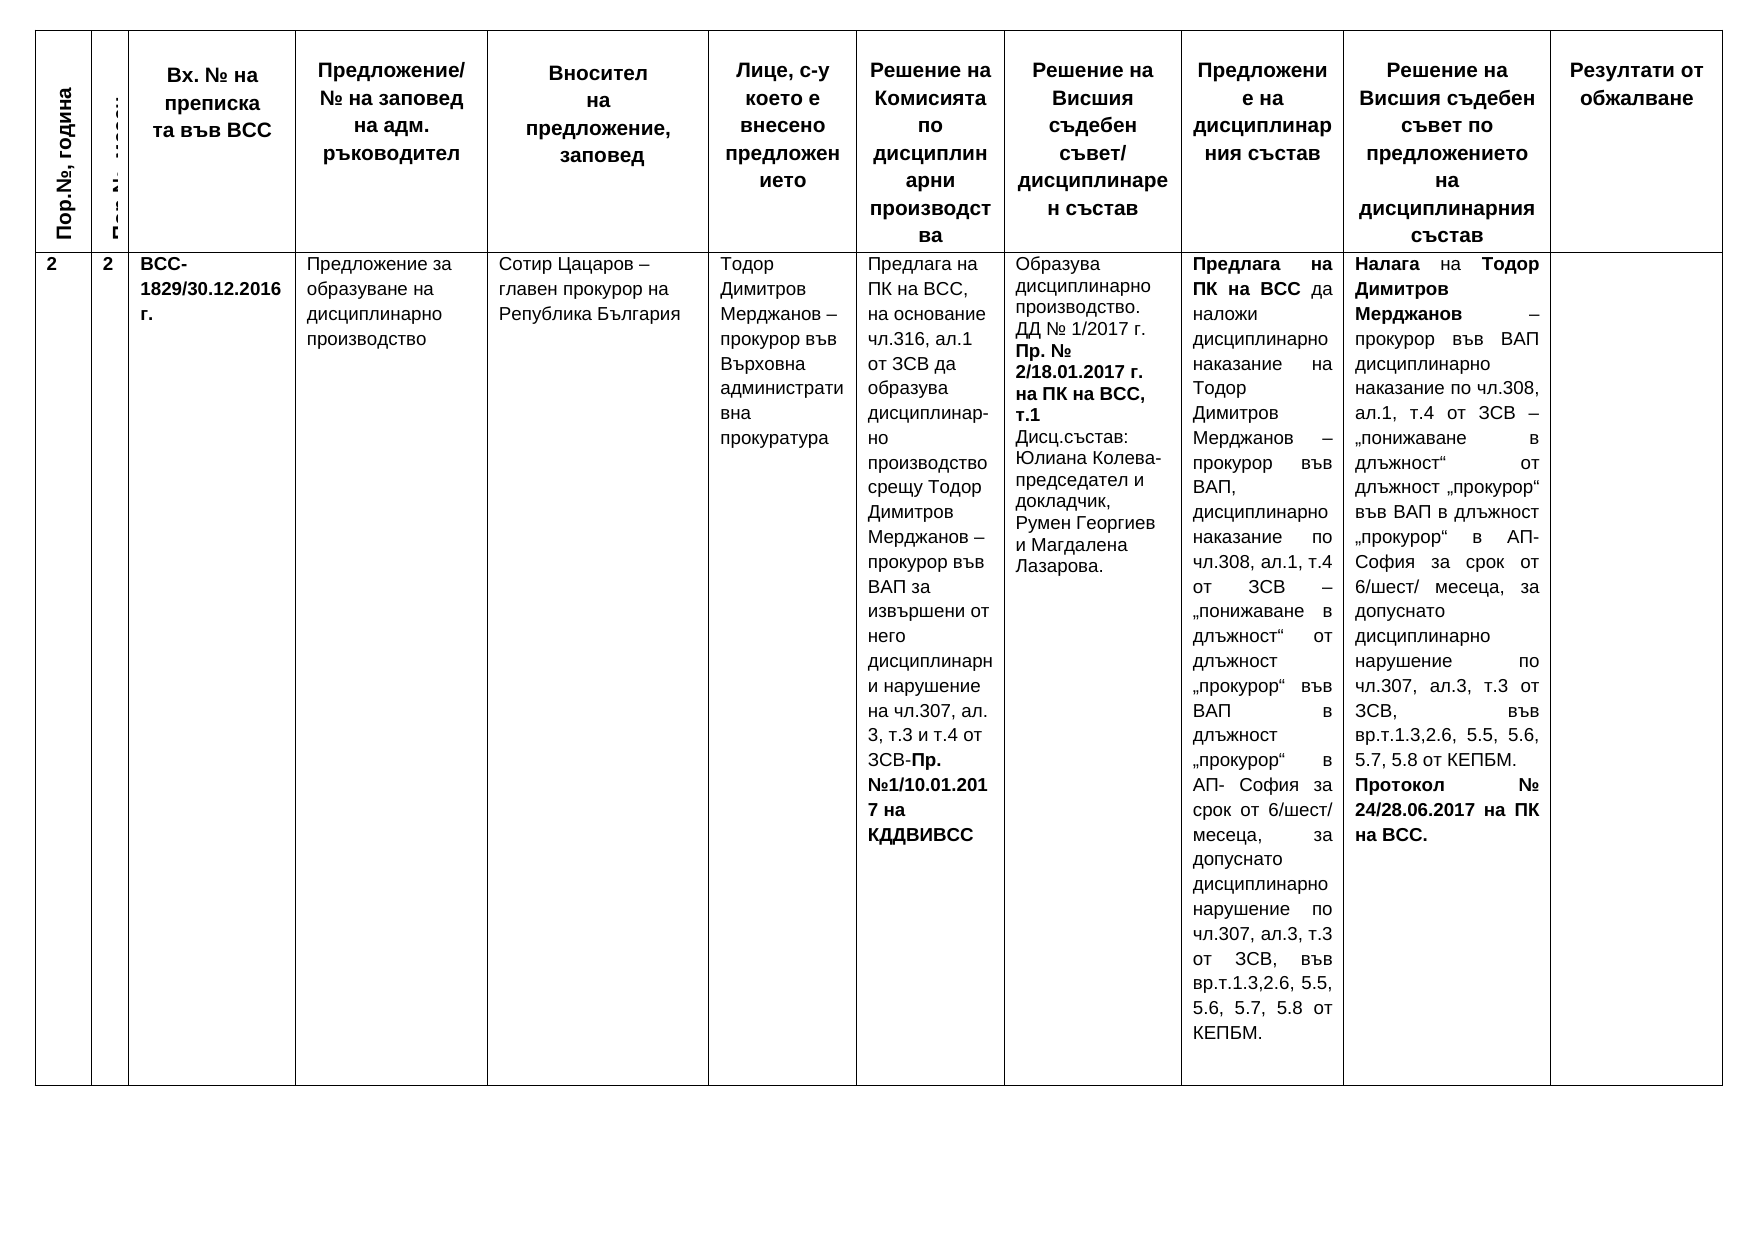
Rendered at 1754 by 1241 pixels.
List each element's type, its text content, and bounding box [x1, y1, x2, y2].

table_header Резултати от обжалване [1551, 31, 1722, 252]
table_cell Тодор Димитров Мерджанов – прокурор във Върховна административна прокуратура [709, 253, 856, 1085]
table_cell Налага на Тодор Димитров Мерджанов – прокурор във ВАП дисциплинарно наказание по чл.308, ал.1, т.4 от ЗСВ – „понижаване в длъжност“ от длъжност „прокурор“ във ВАП в длъжност „прокурор“ в АП- София за срок от 6/шест/ месеца, за допуснато дисциплинарно нарушение по чл.307, ал.3, т.3 от ЗСВ, във вр.т.1.3,2.6, 5.5, 5.6, 5.7, 5.8 от КЕПБМ. Протокол № 24/28.06.2017 на ПК на ВСС. [1344, 253, 1550, 1085]
table_header Предложение на дисциплинарния състав [1182, 31, 1343, 252]
table_header Решение на Висшия съдебен съвет/ дисциплинарен състав [1005, 31, 1181, 252]
table_cell [1551, 253, 1722, 1085]
table_cell Образува дисциплинарно производство. ДД № 1/2017 г. Пр. № 2/18.01.2017 г. на ПК на ВСС, т.1 Дисц.състав: Юлиана Колева-председател и докладчик, Румен Георгиев и Магдалена Лазарова. [1005, 253, 1181, 1085]
table_header Вносител на предложениe, заповед [488, 31, 708, 252]
table_header Пор.№, година [36, 31, 91, 252]
table_cell 2 [92, 253, 128, 1085]
table_cell Сотир Цацаров – главен прокурор на Република България [488, 253, 708, 1085]
table_cell Предлага на ПК на ВСС да наложи дисциплинарнонаказание на Тодор Димитров Мерджанов – прокурор във ВАП, дисциплинарно наказание по чл.308, ал.1, т.4 от ЗСВ – „понижаване в длъжност“ от длъжност „прокурор“ във ВАП в длъжност „прокурор“ в АП- София за срок от 6/шест/ месеца, за допуснато дисциплинарно нарушение по чл.307, ал.3, т.3 от ЗСВ, във вр.т.1.3,2.6, 5.5, 5.6, 5.7, 5.8 от КЕПБМ. [1182, 253, 1343, 1085]
table_header Вх. № на преписка та във ВСС [129, 31, 295, 252]
table_cell Предложение за образуване на дисциплинарно производство [296, 253, 487, 1085]
table_header Решение на Комисията по дисциплинарни производства [857, 31, 1004, 252]
table_header Пор.№, месец [92, 31, 128, 252]
table_cell Предлага на ПК на ВСС, на основание чл.316, ал.1 от ЗСВ да образува дисциплинар- но производство срещу Тодор Димитров Мерджанов – прокурор във ВАП за извършени от него дисциплинарни нарушение на чл.307, ал. 3, т.3 и т.4 от ЗСВ-Пр.№1/10.01.2017 на КДДВИВСС [857, 253, 1004, 1085]
table_cell 2 [36, 253, 91, 1085]
table_header Предложение/№ на заповед на адм. ръководител [296, 31, 487, 252]
table_header Решение на Висшия съдебен съвет по предложението на дисциплинарния състав [1344, 31, 1550, 252]
table_header Лице, с-у което е внесено предложението [709, 31, 856, 252]
table_cell ВСС-1829/30.12.2016г. [129, 253, 295, 1085]
